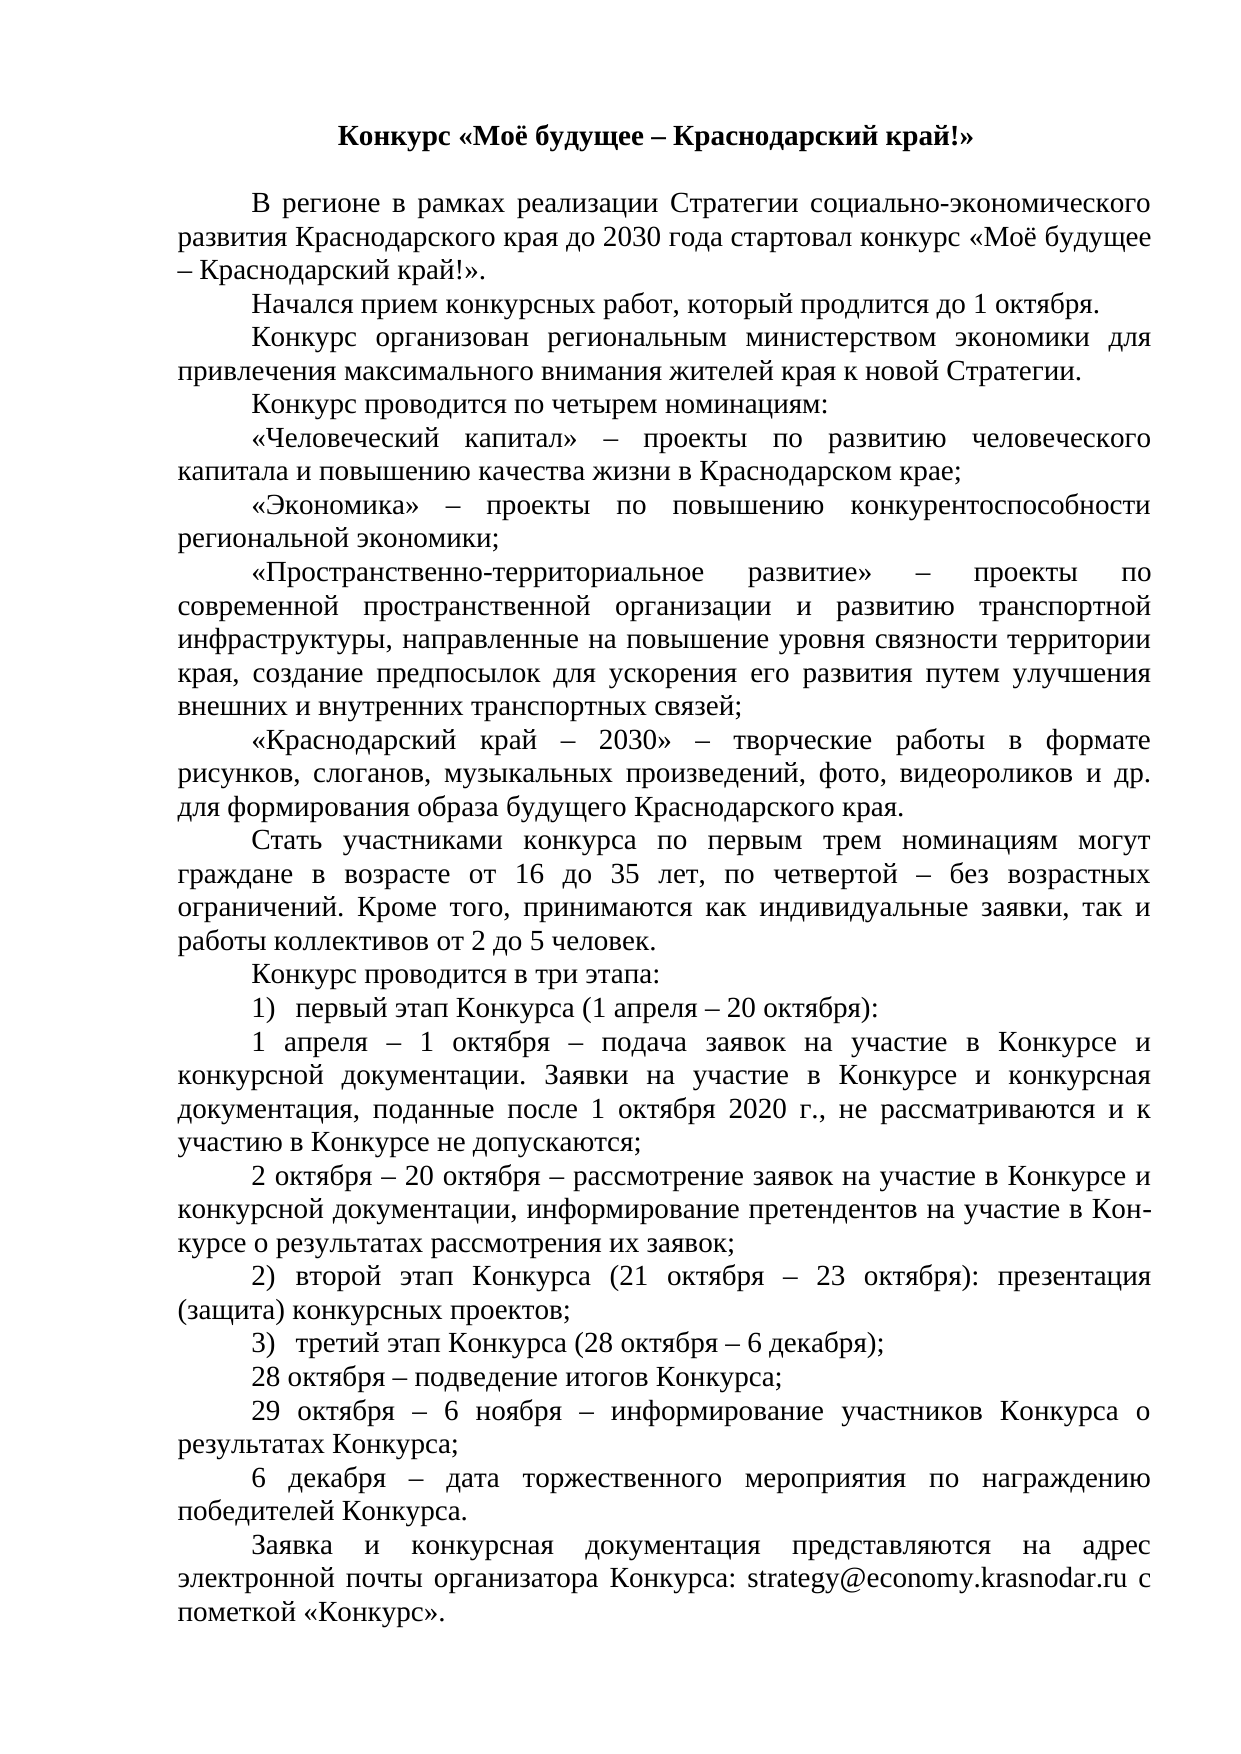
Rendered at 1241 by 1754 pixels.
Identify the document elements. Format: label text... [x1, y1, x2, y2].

text 1 апреля – 1 октября – подача заявок на участие в Конкурсе и конкурсной документации. Заявки на участие в Конкурсе и конкурсная документация, поданные после 1 октября 2020 г., не рассматриваются и к участию в Конкурсе не допускаются; [177, 1024, 1152, 1158]
text Начался прием конкурсных работ, который продлится до 1 октября. [177, 286, 1152, 319]
text 29 октября – 6 ноября – информирование участников Конкурса о результатах Конкурса; [177, 1393, 1152, 1460]
text 2 октября – 20 октября – рассмотрение заявок на участие в Конкурсе и конкурсной документации, информирование претендентов на участие в Конкурсе о результатах рассмотрения их заявок; [177, 1158, 1152, 1258]
text В регионе в рамках реализации Стратегии социально-экономического развития Краснодарского края до 2030 года стартовал конкурс «Моё будущее – Краснодарский край!». [177, 185, 1152, 286]
text Конкурс проводится по четырем номинациям: [177, 386, 1152, 420]
text 28 октября – подведение итогов Конкурса; [177, 1359, 1152, 1393]
list второй этап Конкурса (21 октября – 23 октября): презентация (защита) конкурсных проектов; [177, 1258, 1152, 1326]
text «Экономика» – проекты по повышению конкурентоспособности региональной экономики; [177, 487, 1152, 554]
text «Человеческий капитал» – проекты по развитию человеческого капитала и повышению качества жизни в Краснодарском крае; [177, 420, 1152, 487]
text 6 декабря – дата торжественного мероприятия по награждению победителей Конкурса. [177, 1460, 1152, 1527]
text Конкурс организован региональным министерством экономики для привлечения максимального внимания жителей края к новой Стратегии. [177, 319, 1152, 386]
list первый этап Конкурса (1 апреля – 20 октября): [177, 990, 1152, 1024]
text Конкурс проводится в три этапа: [177, 957, 1152, 990]
text Заявка и конкурсная документация представляются на адрес электронной почты организатора Конкурса: strategy@economy.krasnodar.ru с пометкой «Конкурс». [177, 1527, 1152, 1627]
text Конкурс «Моё будущее – Краснодарский край!» [177, 118, 1152, 152]
text Стать участниками конкурса по первым трем номинациям могут граждане в возрасте от 16 до 35 лет, по четвертой – без возрастных ограничений. Кроме того, принимаются как индивидуальные заявки, так и работы коллективов от 2 до 5 человек. [177, 822, 1152, 957]
text «Пространственно-территориальное развитие» – проекты по современной пространственной организации и развитию транспортной инфраструктуры, направленные на повышение уровня связности территории края, создание предпосылок для ускорения его развития путем улучшения внешних и внутренних транспортных связей; [177, 554, 1152, 722]
list третий этап Конкурса (28 октября – 6 декабря); [177, 1326, 1152, 1359]
text «Краснодарский край – 2030» – творческие работы в формате рисунков, слоганов, музыкальных произведений, фото, видеороликов и др. для формирования образа будущего Краснодарского края. [177, 722, 1152, 822]
